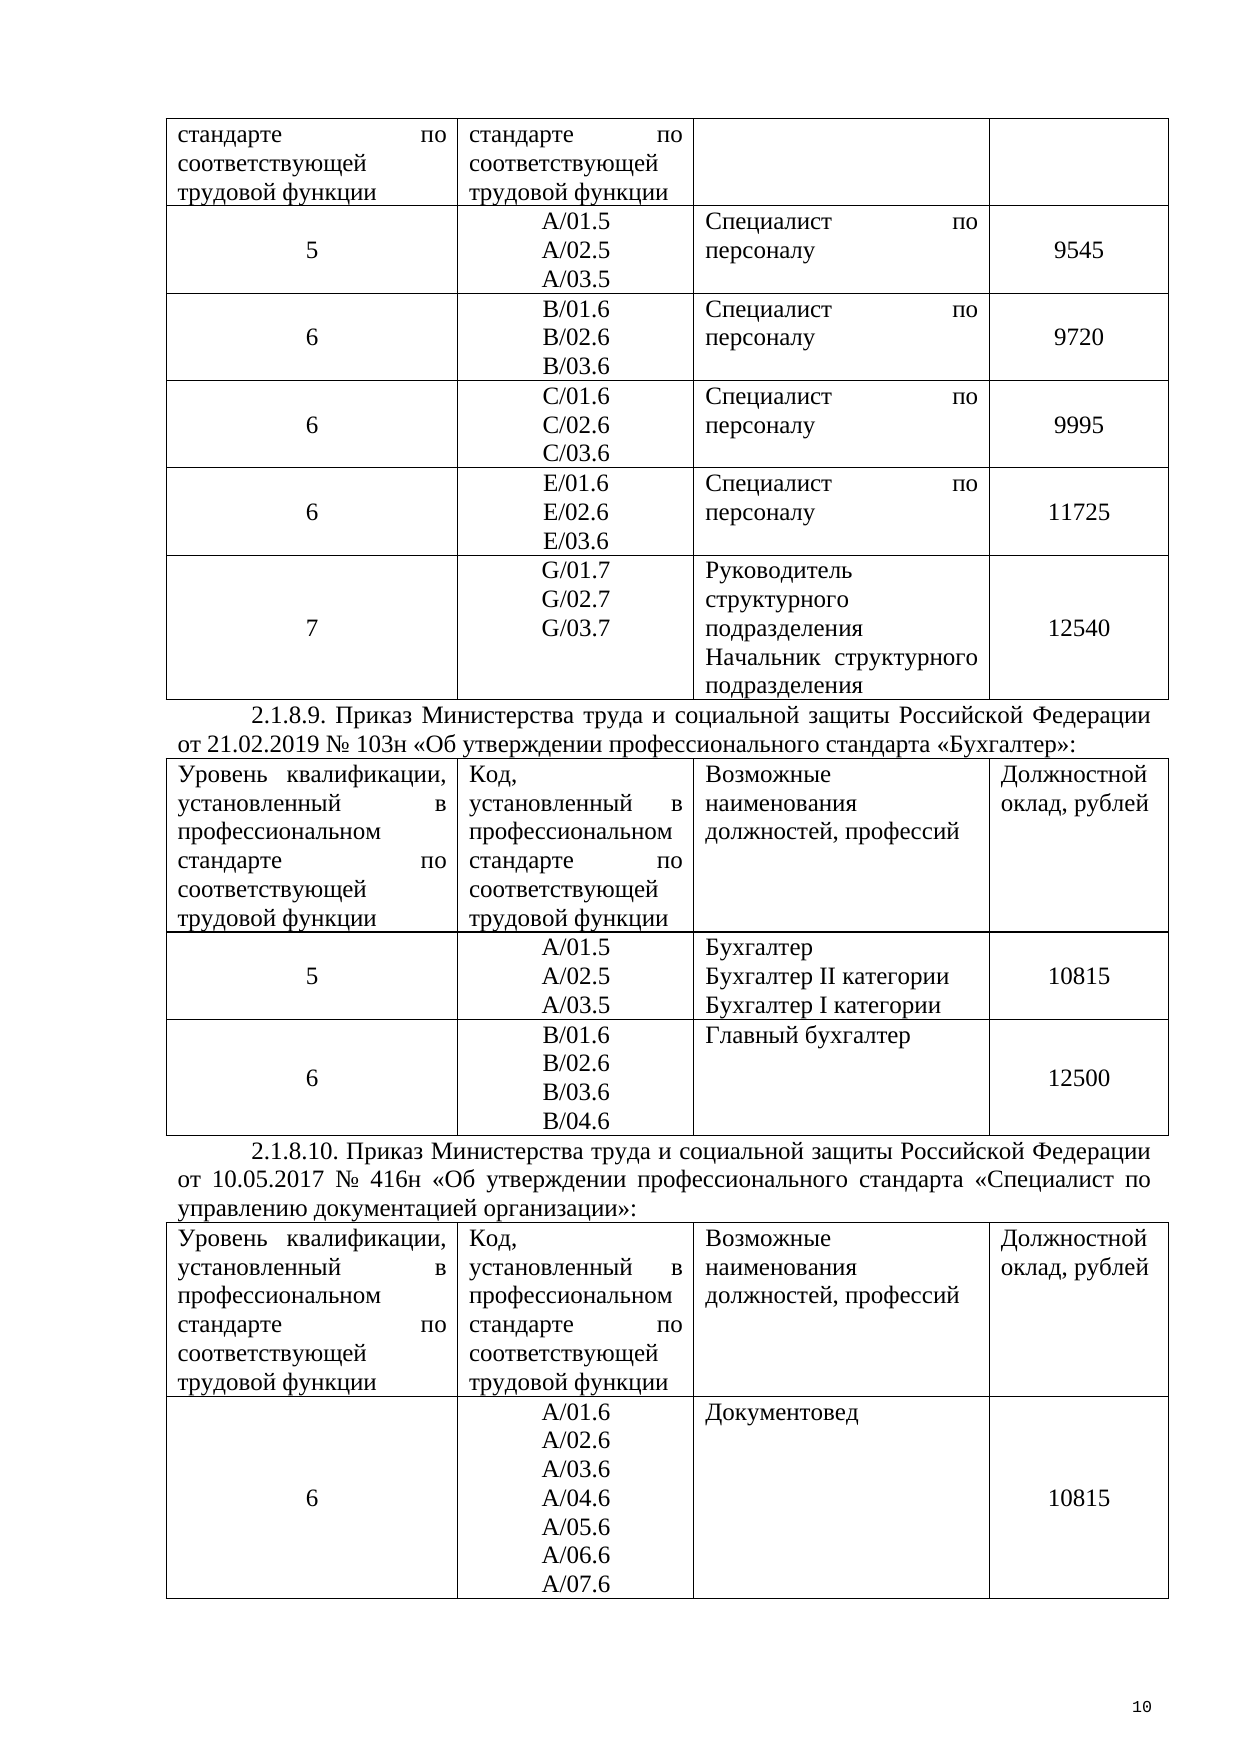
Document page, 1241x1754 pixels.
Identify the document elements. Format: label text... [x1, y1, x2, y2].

table_cell G/01.7 G/02.7 G/03.7 [458, 556, 693, 699]
table_header Уровень квалификации, установленный в профессиональном стандарте по соответствующей трудовой функции [167, 759, 457, 931]
table_cell Руководитель структурного подразделения Начальник структурного подразделения [694, 556, 989, 699]
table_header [167, 119, 457, 205]
table_cell С/01.6 С/02.6 С/03.6 [458, 381, 693, 467]
table_cell 7 [167, 556, 457, 699]
table_header Должностной оклад, рублей [990, 1223, 1168, 1396]
table_cell А/01.6 А/02.6 А/03.6 А/04.6 А/05.6 А/06.6 А/07.6 [458, 1397, 693, 1598]
table_cell В/01.6 В/02.6 В/03.6 В/04.6 [458, 1020, 693, 1135]
table_cell Главный бухгалтер [694, 1020, 989, 1135]
table_cell 12500 [990, 1020, 1168, 1135]
table_cell 5 [167, 206, 457, 293]
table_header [694, 119, 989, 205]
table_cell 6 [167, 294, 457, 380]
table_cell Е/01.6 Е/02.6 Е/03.6 [458, 468, 693, 554]
table_cell Документовед [694, 1397, 989, 1598]
table_header Код, установленный в профессиональном стандарте по соответствующей трудовой функции [458, 759, 693, 931]
text 2.1.8.9. Приказ Министерства труда и социальной защиты Российской Федерации от 21.02.2019 № 103н «Об утверждении профессионального стандарта «Бухгалтер»: [177, 700, 1152, 758]
table_header Возможные наименования должностей, профессий [694, 759, 989, 931]
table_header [458, 119, 693, 205]
table_cell Специалист по персоналу [694, 206, 989, 293]
table_cell 9720 [990, 294, 1168, 380]
text 2.1.8.10. Приказ Министерства труда и социальной защиты Российской Федерации от 10.05.2017 № 416н «Об утверждении профессионального стандарта «Специалист по управлению документацией организации»: [177, 1136, 1152, 1222]
table_cell Специалист по персоналу [694, 294, 989, 380]
table_cell 9995 [990, 381, 1168, 467]
table_cell 6 [167, 1020, 457, 1135]
table_cell А/01.5 А/02.5 А/03.5 [458, 206, 693, 293]
table_cell 10815 [990, 933, 1168, 1019]
table_cell 5 [167, 933, 457, 1019]
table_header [990, 119, 1168, 205]
table_header Код, установленный в профессиональном стандарте по соответствующей трудовой функции [458, 1223, 693, 1396]
table_cell 6 [167, 381, 457, 467]
table_cell В/01.6 В/02.6 В/03.6 [458, 294, 693, 380]
table_cell 12540 [990, 556, 1168, 699]
table_cell 10815 [990, 1397, 1168, 1598]
table_cell 11725 [990, 468, 1168, 554]
table_cell Специалист по персоналу [694, 468, 989, 554]
table_cell 6 [167, 1397, 457, 1598]
table_header Должностной оклад, рублей [990, 759, 1168, 931]
table_cell Бухгалтер Бухгалтер II категории Бухгалтер I категории [694, 933, 989, 1019]
table_cell 6 [167, 468, 457, 554]
table_header Уровень квалификации, установленный в профессиональном стандарте по соответствующей трудовой функции [167, 1223, 457, 1396]
table_cell А/01.5 А/02.5 А/03.5 [458, 933, 693, 1019]
table_cell Специалист по персоналу [694, 381, 989, 467]
table_header Возможные наименования должностей, профессий [694, 1223, 989, 1396]
table_cell 9545 [990, 206, 1168, 293]
